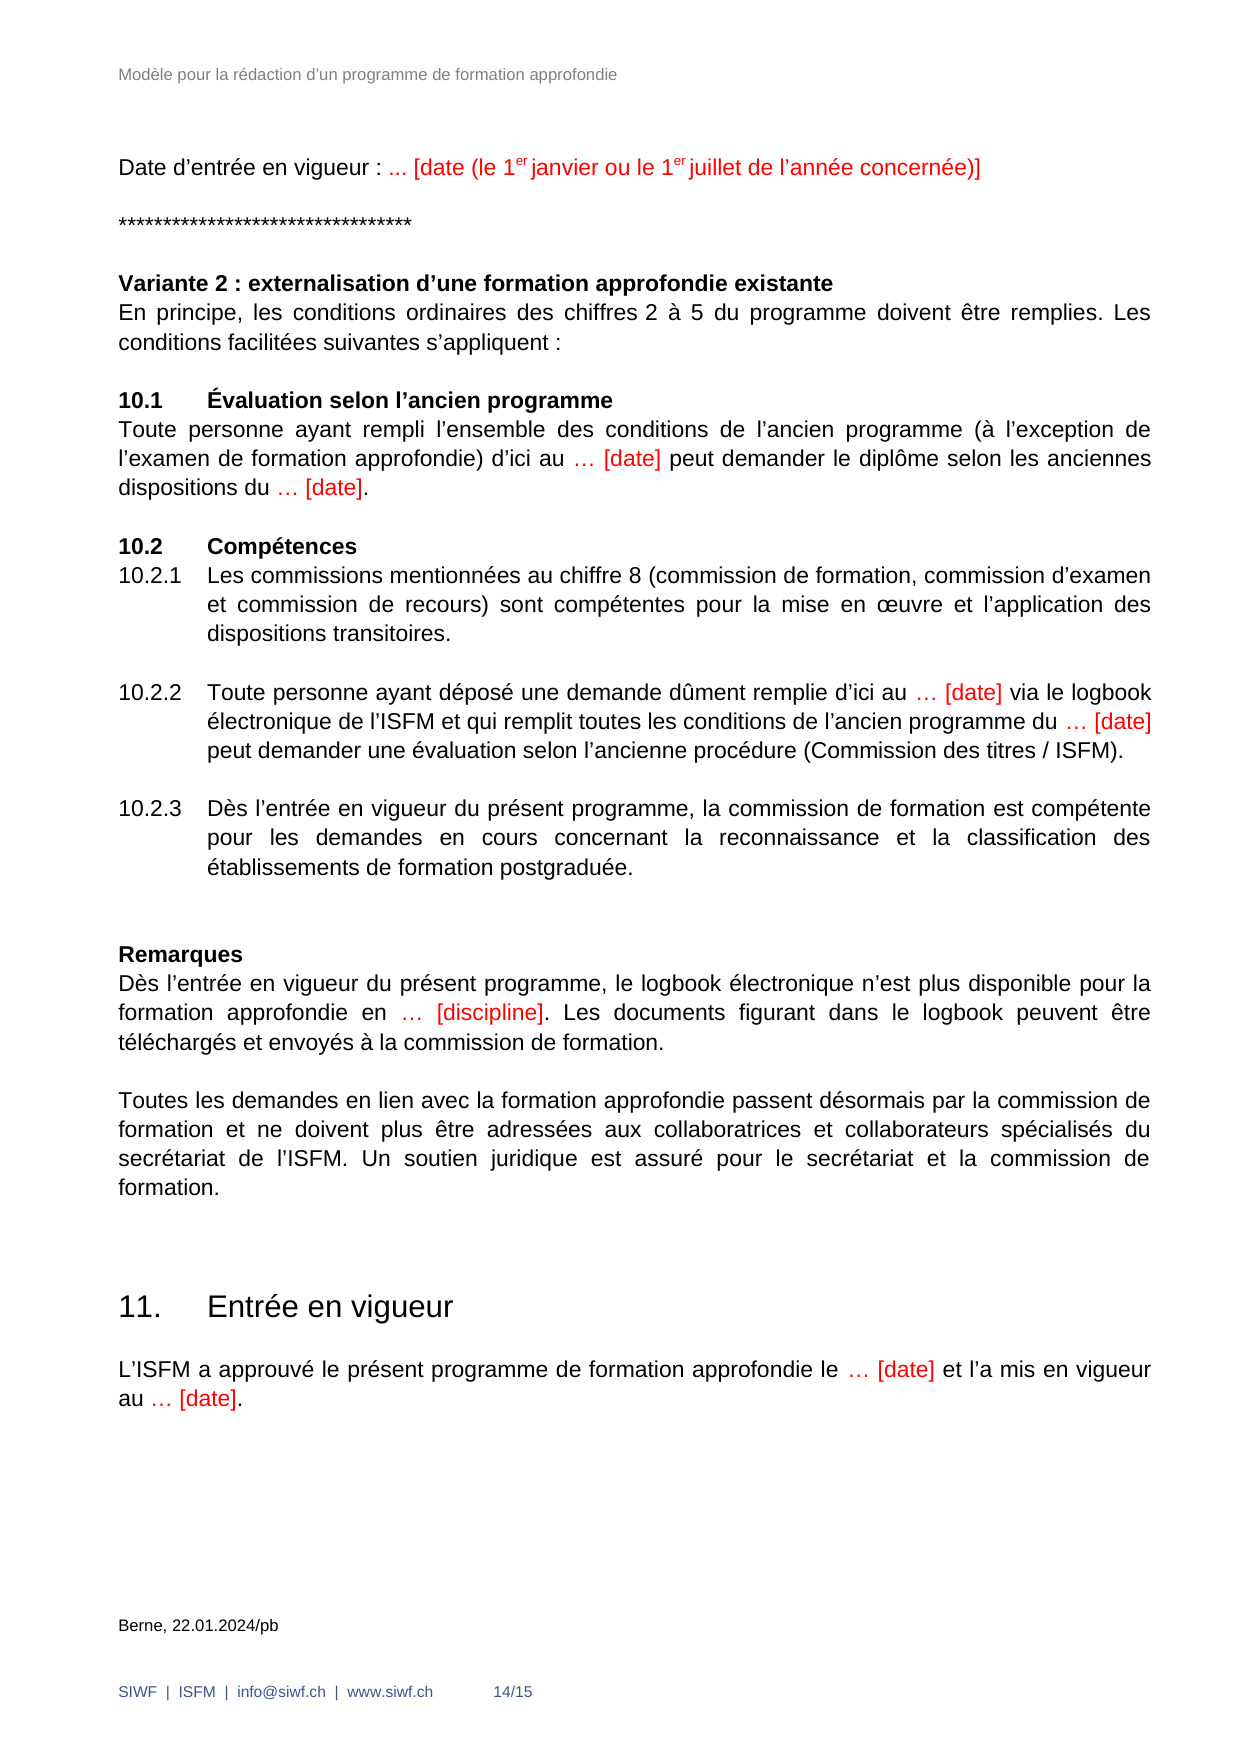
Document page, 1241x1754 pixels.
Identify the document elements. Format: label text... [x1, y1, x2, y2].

text En principe, les conditions ordinaires des chiffres 2 à 5 du programme doivent être remplies. Les conditions facilitées suivantes s’appliquent : [118, 296, 1152, 355]
text 10.2 Compétences [118, 530, 1152, 559]
text Remarques [118, 938, 1152, 967]
text L’ISFM a approuvé le présent programme de formation approfondie le … [date] et l’a mis en vigueur au … [date]. [118, 1353, 1152, 1412]
text Date d’entrée en vigueur : ... [date (le 1er janvier ou le 1er juillet de l’année concernée)] [118, 151, 1152, 180]
text 10.2.3 Dès l’entrée en vigueur du présent programme, la commission de formation est compétente pour les demandes en cours concernant la reconnaissance et la classification des établissements de formation postgraduée. [118, 792, 1152, 880]
text Berne, 22.01.2024/pb [118, 1616, 1152, 1635]
text Dès l’entrée en vigueur du présent programme, le logbook électronique n’est plus disponible pour la formation approfondie en … [discipline]. Les documents figurant dans le logbook peuvent être téléchargés et envoyés à la commission de formation. [118, 967, 1152, 1055]
text 10.2.2 Toute personne ayant déposé une demande dûment remplie d’ici au … [date] via le logbook électronique de l’ISFM et qui remplit toutes les conditions de l’ancien programme du … [date] peut demander une évaluation selon l’ancienne procédure (Commission des titres / ISFM). [118, 676, 1152, 763]
text 10.2.1 Les commissions mentionnées au chiffre 8 (commission de formation, commission d’examen et commission de recours) sont compétentes pour la mise en œuvre et l’application des dispositions transitoires. [118, 559, 1152, 646]
text 11. Entrée en vigueur [118, 1288, 1152, 1324]
text Toutes les demandes en lien avec la formation approfondie passent désormais par la commission de formation et ne doivent plus être adressées aux collaboratrices et collaborateurs spécialisés du secrétariat de l’ISFM. Un soutien juridique est assuré pour le secrétariat et la commission de formation. [118, 1084, 1152, 1201]
text ********************************* [118, 209, 1152, 238]
text 10.1 Évaluation selon l’ancien programme [118, 384, 1152, 413]
text Toute personne ayant rempli l’ensemble des conditions de l’ancien programme (à l’exception de l’examen de formation approfondie) d’ici au … [date] peut demander le diplôme selon les anciennes dispositions du … [date]. [118, 413, 1152, 501]
text Variante 2 : externalisation d’une formation approfondie existante [118, 267, 1152, 296]
